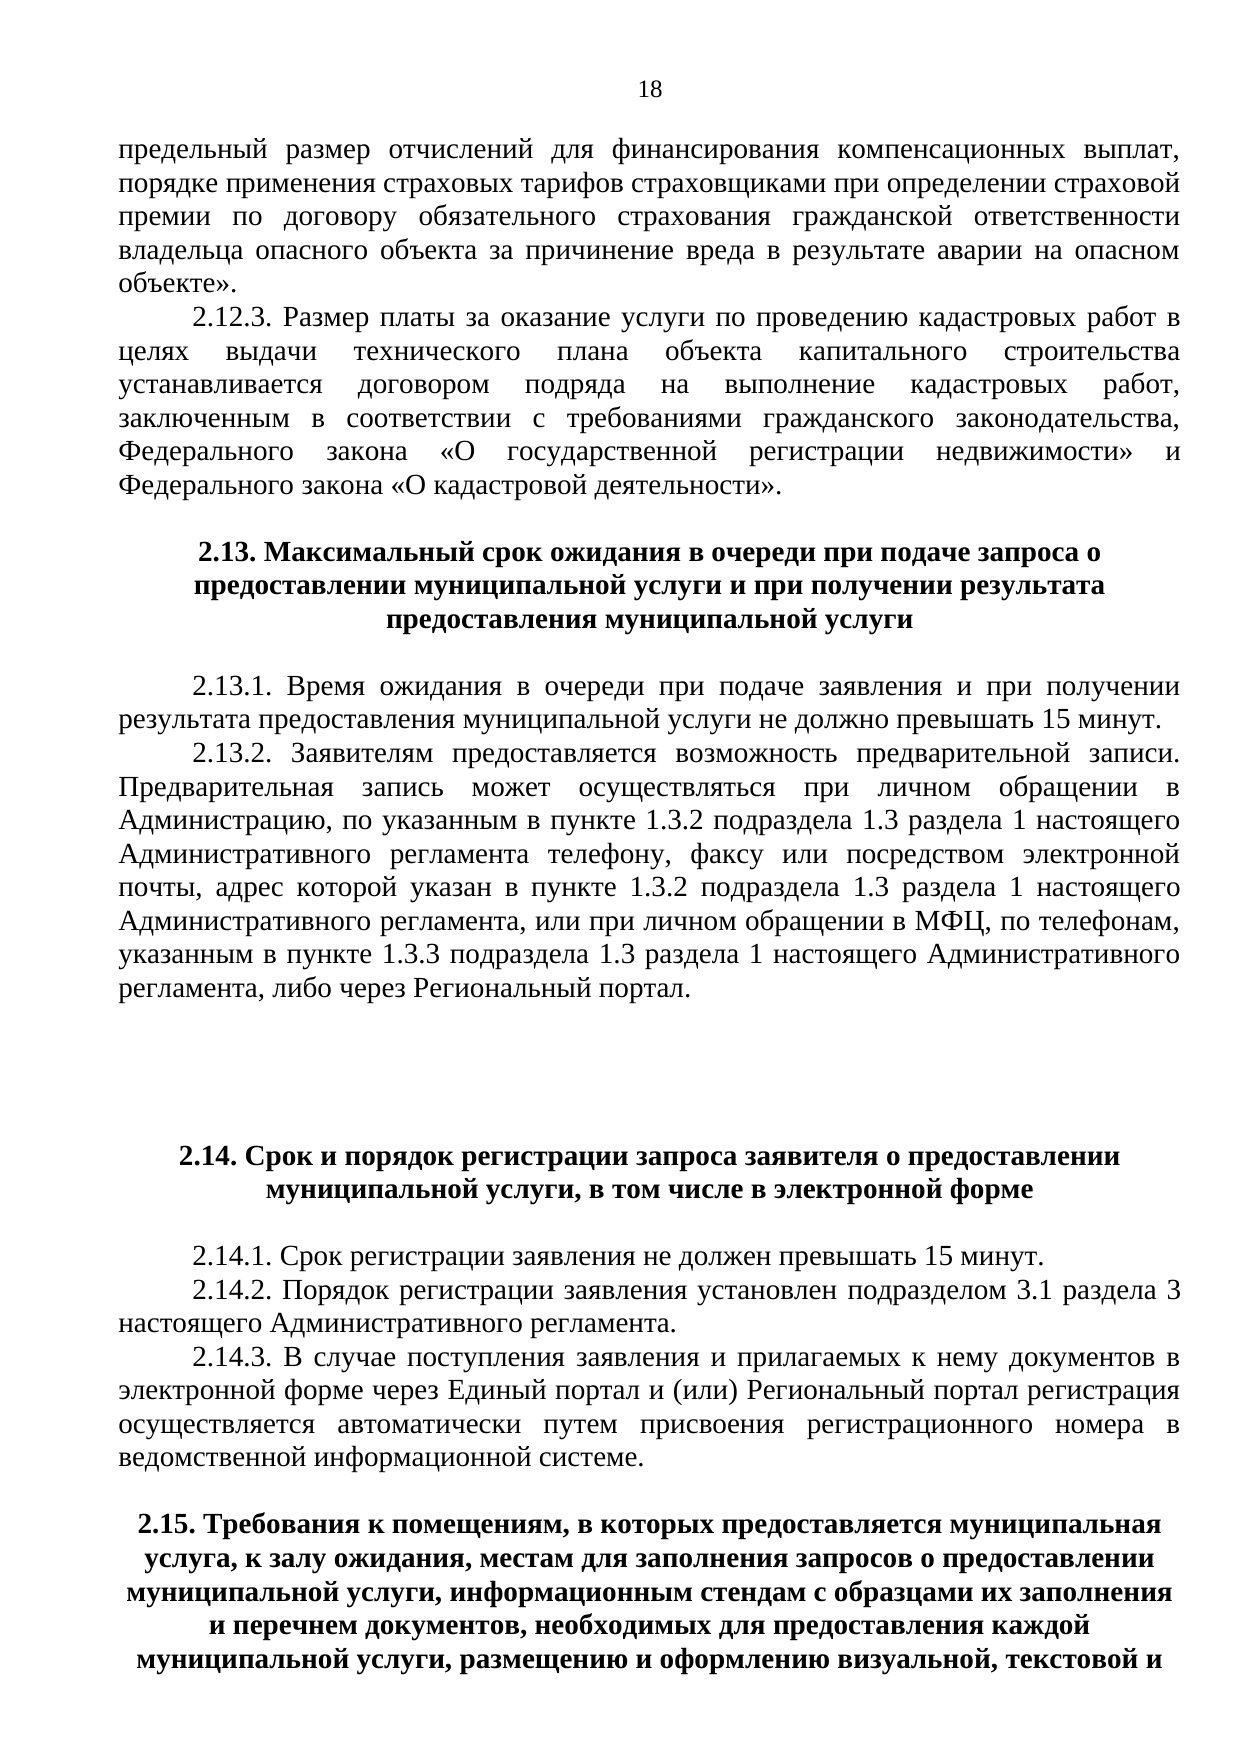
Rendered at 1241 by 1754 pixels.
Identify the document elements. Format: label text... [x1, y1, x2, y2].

text 2.13. Максимальный срок ожидания в очереди при подаче запроса о предоставлении муниципальной услуги и при получении результата предоставления муниципальной услуги [118, 534, 1181, 634]
text 2.14. Срок и порядок регистрации запроса заявителя о предоставлении муниципальной услуги, в том числе в электронной форме [118, 1138, 1181, 1205]
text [118, 131, 1181, 299]
text 2.12.3. Размер платы за оказание услуги по проведению кадастровых работ в целях выдачи технического плана объекта капитального строительства устанавливается договором подряда на выполнение кадастровых работ, заключенным в соответствии с требованиями гражданского законодательства, Федерального закона «О государственной регистрации недвижимости» и Федерального закона «О кадастровой деятельности». [118, 299, 1181, 500]
text 2.13.2. Заявителям предоставляется возможность предварительной записи. Предварительная запись может осуществляться при личном обращении в Администрацию, по указанным в пункте 1.3.2 подраздела 1.3 раздела 1 настоящего Административного регламента телефону, факсу или посредством электронной почты, адрес которой указан в пункте 1.3.2 подраздела 1.3 раздела 1 настоящего Административного регламента, или при личном обращении в МФЦ, по телефонам, указанным в пункте 1.3.3 подраздела 1.3 раздела 1 настоящего Административного регламента, либо через Региональный портал. [118, 735, 1181, 1003]
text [118, 1507, 1181, 1674]
text 2.14.2. Порядок регистрации заявления установлен подразделом 3.1 раздела 3 настоящего Административного регламента. [118, 1272, 1181, 1339]
text 2.13.1. Время ожидания в очереди при подаче заявления и при получении результата предоставления муниципальной услуги не должно превышать 15 минут. [118, 668, 1181, 735]
text 2.14.1. Срок регистрации заявления не должен превышать 15 минут. [118, 1238, 1181, 1272]
text 2.14.3. В случае поступления заявления и прилагаемых к нему документов в электронной форме через Единый портал и (или) Региональный портал регистрация осуществляется автоматически путем присвоения регистрационного номера в ведомственной информационной системе. [118, 1339, 1181, 1473]
